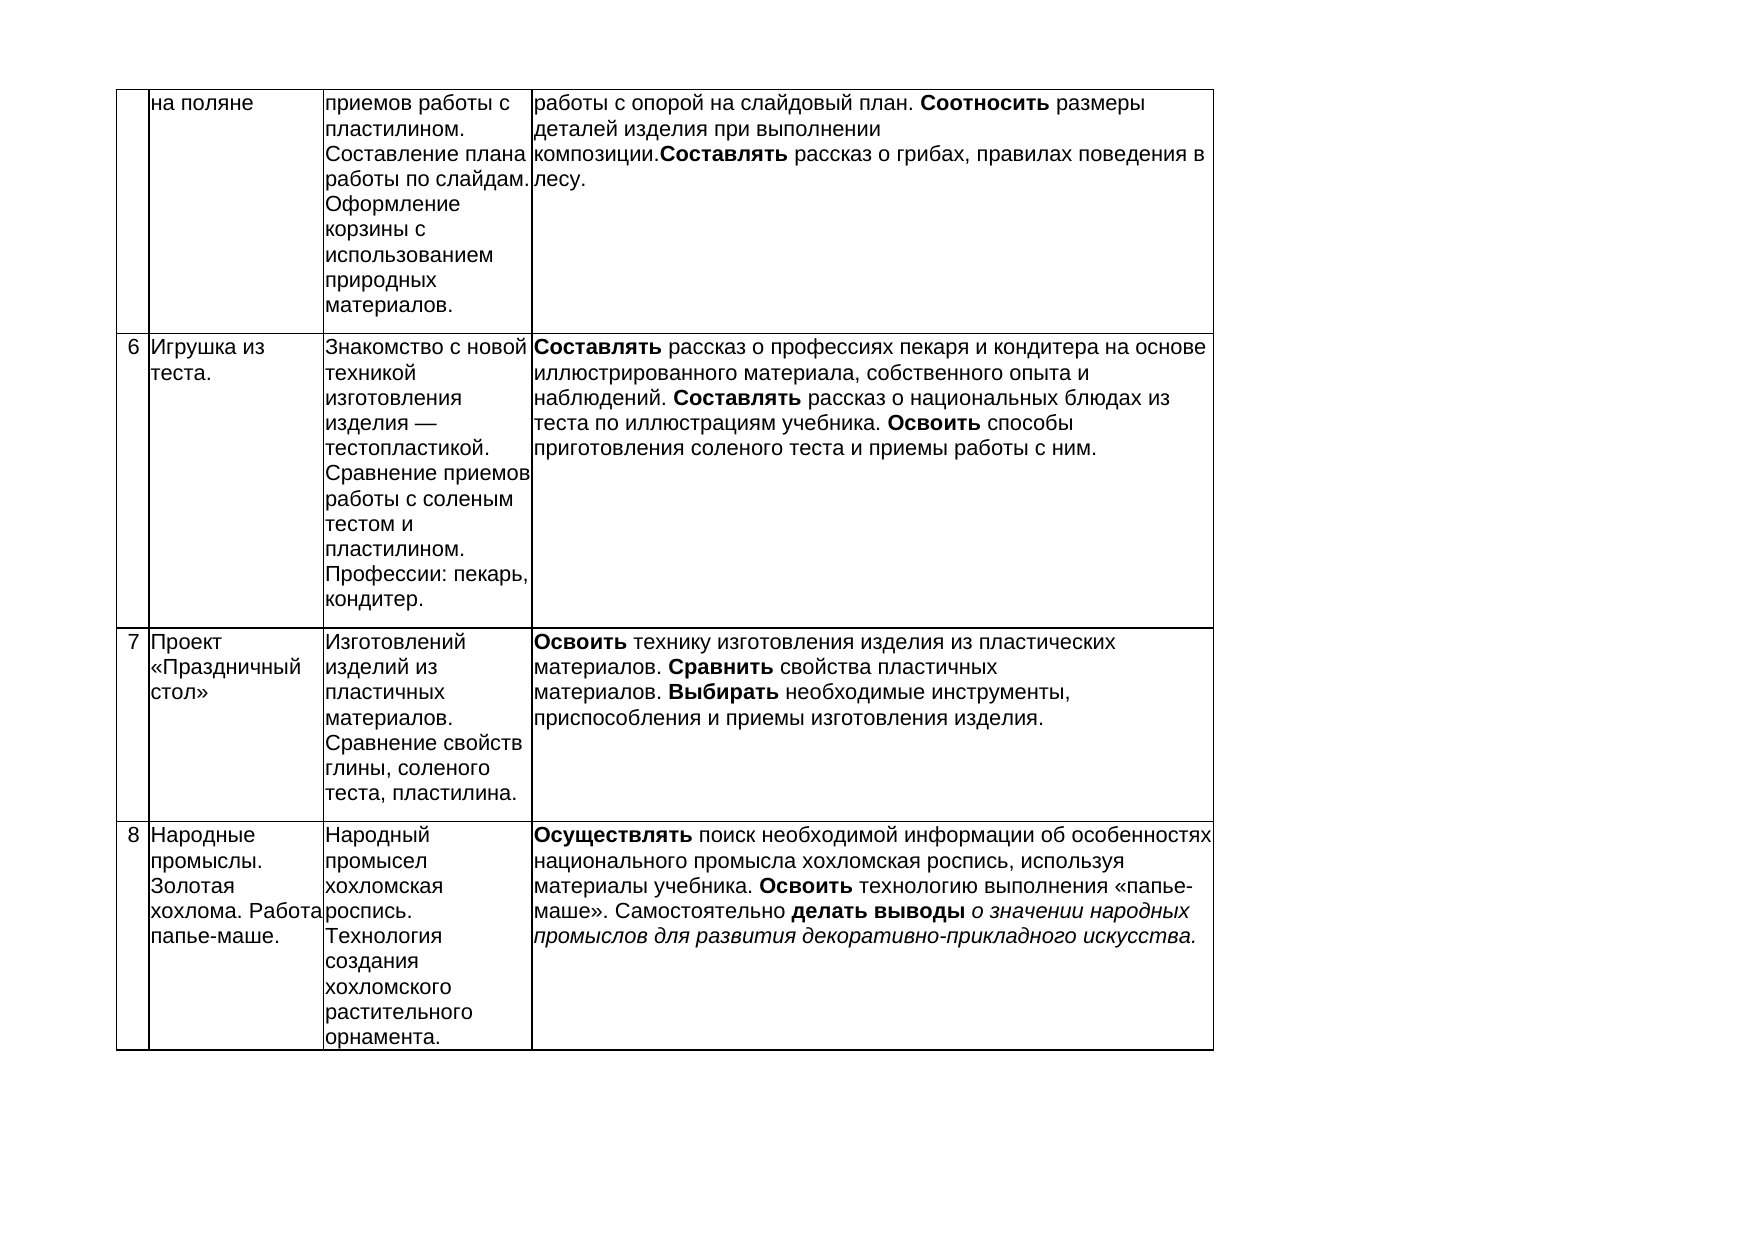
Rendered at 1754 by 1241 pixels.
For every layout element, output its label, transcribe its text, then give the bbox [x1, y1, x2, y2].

table_cell Знакомство с новой техникой изготовления изделия — тестопластикой. Сравнение приемов работы с соленым тестом и пластилином. Профессии: пекарь, кондитер. [324, 334, 531, 627]
table_cell 7 [117, 629, 148, 821]
table_cell Составлять рассказ о профессиях пекаря и кондитера на основе иллюстрированного материала, собственного опыта и наблюдений. Составлять рассказ о национальных блюдах из теста по иллюстрациям учебника. Освоить способы приготовления соленого теста и приемы работы с ним. [533, 334, 1213, 627]
table_cell Освоить технику изготовления изделия из пластических материалов. Сравнить свойства пластичных материалов. Выбирать необходимые инструменты, приспособления и приемы изготовления изделия. [533, 629, 1213, 821]
table_cell Игрушка из теста. [150, 334, 323, 627]
table_cell 6 [117, 334, 148, 627]
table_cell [533, 90, 1213, 333]
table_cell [150, 90, 323, 333]
table_cell Изготовлений изделий из пластичных материалов. Сравнение свойств глины, соленого теста, пластилина. [324, 629, 531, 821]
table_cell Проект «Праздничный стол» [150, 629, 323, 821]
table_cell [533, 822, 1213, 1049]
table_cell 8 [117, 822, 148, 1049]
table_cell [324, 822, 531, 1049]
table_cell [150, 822, 323, 1049]
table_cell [324, 90, 531, 333]
table_cell 5 [117, 90, 148, 333]
